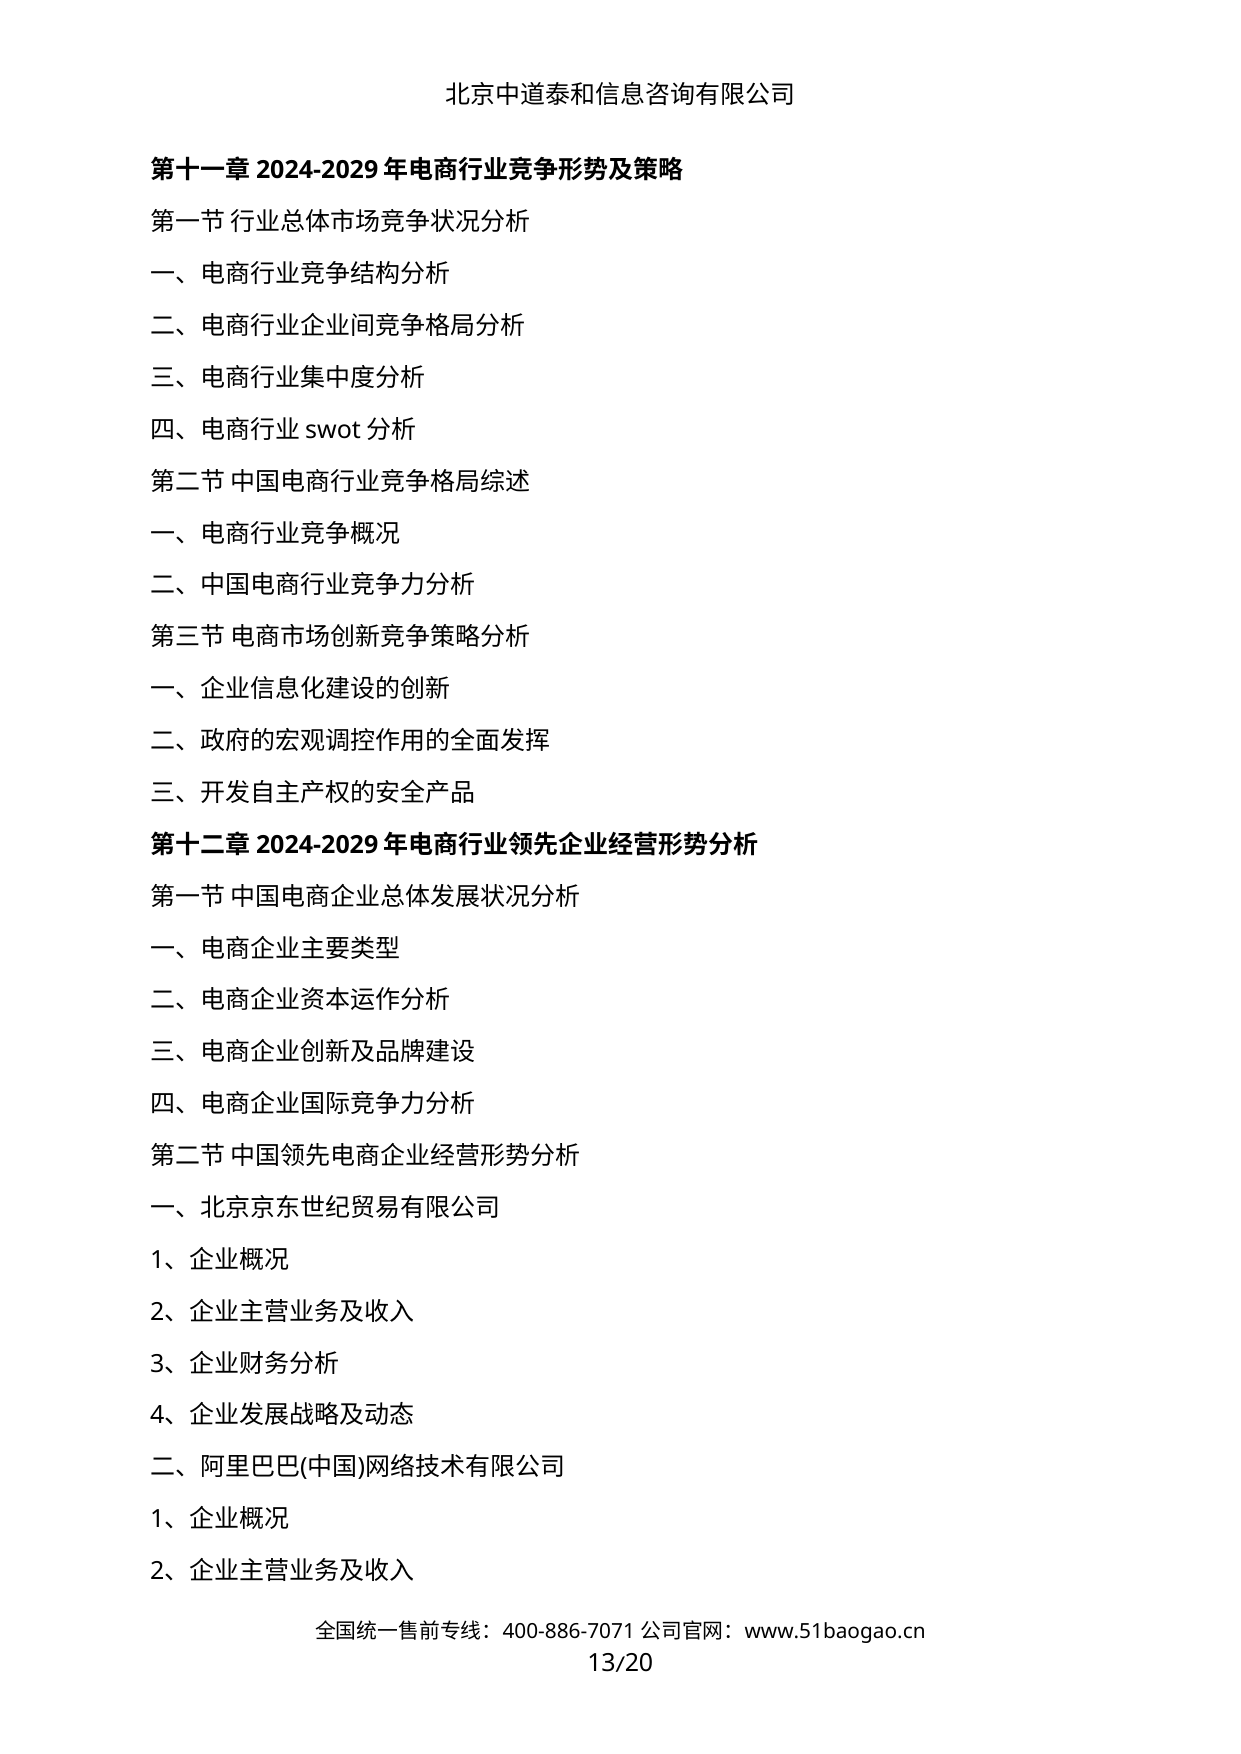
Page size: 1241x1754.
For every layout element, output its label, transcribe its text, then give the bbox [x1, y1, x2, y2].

text 二、电商企业资本运作分析 [150, 980, 1090, 1016]
text 一、北京京东世纪贸易有限公司 [150, 1187, 1090, 1224]
text 一、电商行业竞争结构分析 [150, 254, 1090, 290]
text 2、企业主营业务及收入 [150, 1551, 1090, 1587]
text 第一节 中国电商企业总体发展状况分析 [150, 876, 1090, 912]
text 4、企业发展战略及动态 [150, 1395, 1090, 1431]
text 三、电商企业创新及品牌建设 [150, 1032, 1090, 1068]
text 四、电商企业国际竞争力分析 [150, 1084, 1090, 1120]
text 二、中国电商行业竞争力分析 [150, 565, 1090, 601]
text 四、电商行业swot分析 [150, 409, 1090, 446]
text 二、政府的宏观调控作用的全面发挥 [150, 721, 1090, 757]
text 第十一章 2024-2029年电商行业竞争形势及策略 [150, 150, 1090, 186]
text 二、阿里巴巴(中国)网络技术有限公司 [150, 1447, 1090, 1483]
text 第二节 中国领先电商企业经营形势分析 [150, 1136, 1090, 1172]
text 第十二章 2024-2029年电商行业领先企业经营形势分析 [150, 824, 1090, 861]
text 第三节 电商市场创新竞争策略分析 [150, 617, 1090, 653]
text 2、企业主营业务及收入 [150, 1291, 1090, 1327]
text 一、电商行业竞争概况 [150, 513, 1090, 549]
text 二、电商行业企业间竞争格局分析 [150, 306, 1090, 342]
text 三、开发自主产权的安全产品 [150, 772, 1090, 809]
text 1、企业概况 [150, 1499, 1090, 1535]
text 一、电商企业主要类型 [150, 928, 1090, 964]
text 3、企业财务分析 [150, 1343, 1090, 1379]
text 一、企业信息化建设的创新 [150, 669, 1090, 705]
text 第二节 中国电商行业竞争格局综述 [150, 461, 1090, 497]
text 1、企业概况 [150, 1239, 1090, 1276]
text 三、电商行业集中度分析 [150, 357, 1090, 394]
text 第一节 行业总体市场竞争状况分析 [150, 202, 1090, 238]
